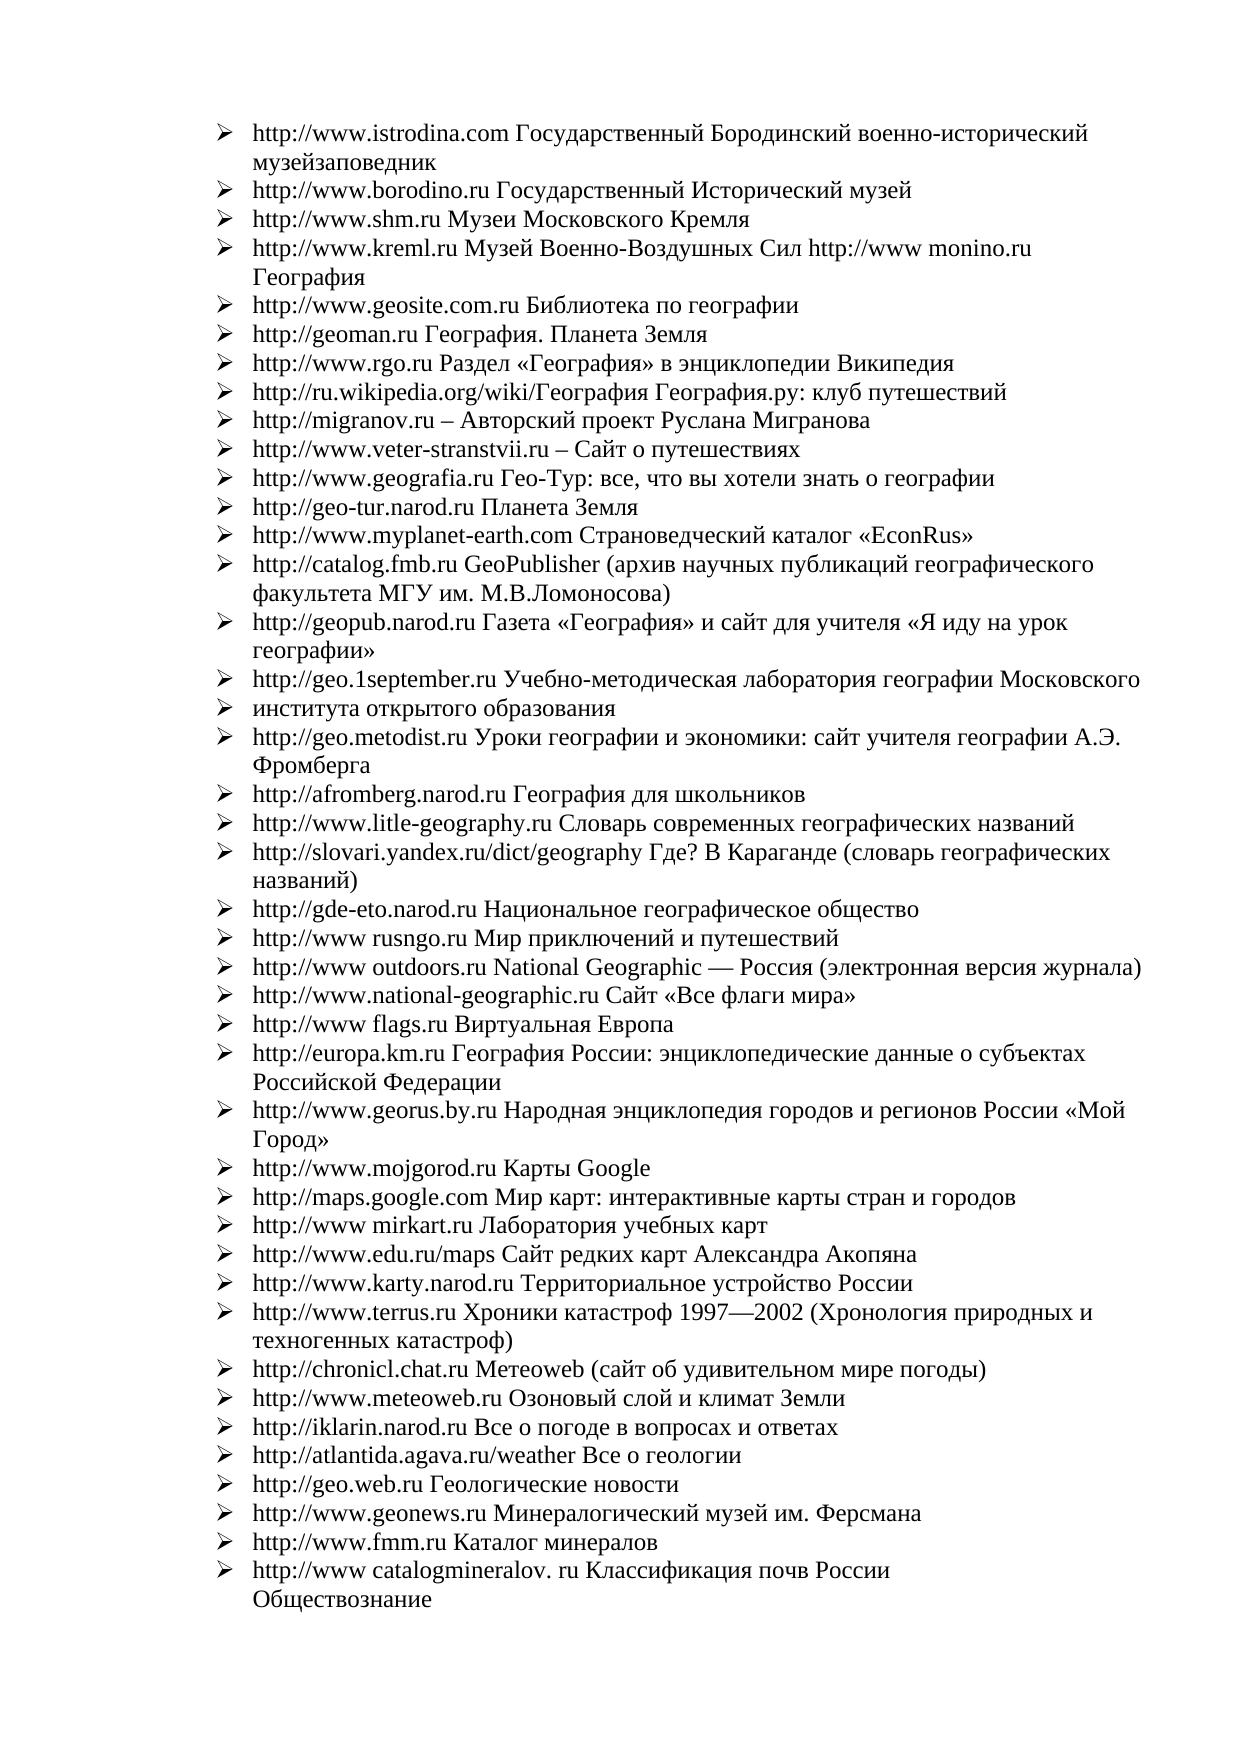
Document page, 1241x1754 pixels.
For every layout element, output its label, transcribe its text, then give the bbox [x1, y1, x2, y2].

list http://geo-tur.narod.ru Планета Земля [215, 492, 1152, 521]
list http://www.istrodina.com Государственный Бородинский военно-исторический музейзаповедник [215, 118, 1152, 176]
list http://www.kreml.ru Музей Военно-Воздушных Сил http://www monino.ru [215, 233, 1152, 262]
list http://www catalogmineralov. ru Классификация почв России [215, 1556, 1152, 1584]
list http://www.rgo.ru Раздел «География» в энциклопедии Википедия [215, 348, 1152, 377]
list http://www.shm.ru Музеи Московского Кремля [215, 204, 1152, 233]
list Российской Федерации [252, 1067, 1152, 1096]
list Фромберга [252, 751, 1152, 779]
list http://www outdoors.ru National Geographic — Россия (электронная версия журнала) [215, 952, 1152, 981]
list http://www flags.ru Виртуальная Европа [215, 1009, 1152, 1038]
list http://www.geografia.ru Гео-Тур: все, что вы хотели знать о географии [215, 463, 1152, 492]
list http://atlantida.agava.ru/weather Все о геологии [215, 1441, 1152, 1469]
list http://www.geosite.com.ru Библиотека по географии [215, 291, 1152, 319]
list http://maps.google.com Мир карт: интерактивные карты стран и городов [215, 1182, 1152, 1211]
list http://www.veter-stranstvii.ru – Сайт о путешествиях [215, 434, 1152, 463]
list География [252, 262, 1152, 291]
list http://www.myplanet-earth.com Страноведческий каталог «EconRus» [215, 521, 1152, 549]
list http://www.georus.by.ru Народная энциклопедия городов и регионов России «Мой [215, 1096, 1152, 1124]
list http://www.mojgorod.ru Карты Google [215, 1153, 1152, 1182]
list http://www.edu.ru/maps Сайт редких карт Александра Акопяна [215, 1239, 1152, 1268]
list http://www.national-geographic.ru Сайт «Все флаги мира» [215, 981, 1152, 1009]
list http://gde-eto.narod.ru Национальное географическое общество [215, 894, 1152, 923]
list http://www.litle-geography.ru Словарь современных географических названий [215, 808, 1152, 837]
list http://geopub.narod.ru Газета «География» и сайт для учителя «Я иду на урок [215, 607, 1152, 636]
list http://geo.1september.ru Учебно-методическая лаборатория географии Московского [215, 664, 1152, 693]
list http://www rusngo.ru Мир приключений и путешествий [215, 923, 1152, 952]
list http://iklarin.narod.ru Все о погоде в вопросах и ответах [215, 1412, 1152, 1441]
list http://www mirkart.ru Лаборатория учебных карт [215, 1211, 1152, 1239]
list института открытого образования [215, 693, 1152, 722]
list http://catalog.fmb.ru GeoPublisher (архив научных публикаций географического [215, 549, 1152, 578]
list http://www.borodino.ru Государственный Исторический музей [215, 176, 1152, 204]
list http://geo.web.ru Геологические новости [215, 1469, 1152, 1498]
list http://migranov.ru – Авторский проект Руслана Мигранова [215, 406, 1152, 434]
list http://ru.wikipedia.org/wiki/География География.ру: клуб путешествий [215, 377, 1152, 406]
list техногенных катастроф) [252, 1326, 1152, 1354]
list http://geoman.ru География. Планета Земля [215, 319, 1152, 348]
list http://europa.km.ru География России: энциклопедические данные о субъектах [215, 1038, 1152, 1067]
list http://www.geonews.ru Минералогический музей им. Ферсмана [215, 1498, 1152, 1527]
list факультета МГУ им. М.В.Ломоносова) [252, 578, 1152, 607]
list http://www.meteoweb.ru Озоновый слой и климат Земли [215, 1383, 1152, 1412]
list http://slovari.yandex.ru/dict/geography Где? В Караганде (словарь географических [215, 837, 1152, 866]
list Обществознание [252, 1584, 1152, 1613]
list названий) [252, 866, 1152, 894]
list http://www.fmm.ru Каталог минералов [215, 1527, 1152, 1556]
list http://afromberg.narod.ru География для школьников [215, 779, 1152, 808]
list http://www.terrus.ru Хроники катастроф 1997—2002 (Хронология природных и [215, 1297, 1152, 1326]
list http://geo.metodist.ru Уроки географии и экономики: сайт учителя географии А.Э. [215, 722, 1152, 751]
list географии» [252, 636, 1152, 664]
list http://chronicl.chat.ru Метеоweb (сайт об удивительном мире погоды) [215, 1354, 1152, 1383]
list http://www.karty.narod.ru Территориальное устройство России [215, 1268, 1152, 1297]
list Город» [252, 1124, 1152, 1153]
